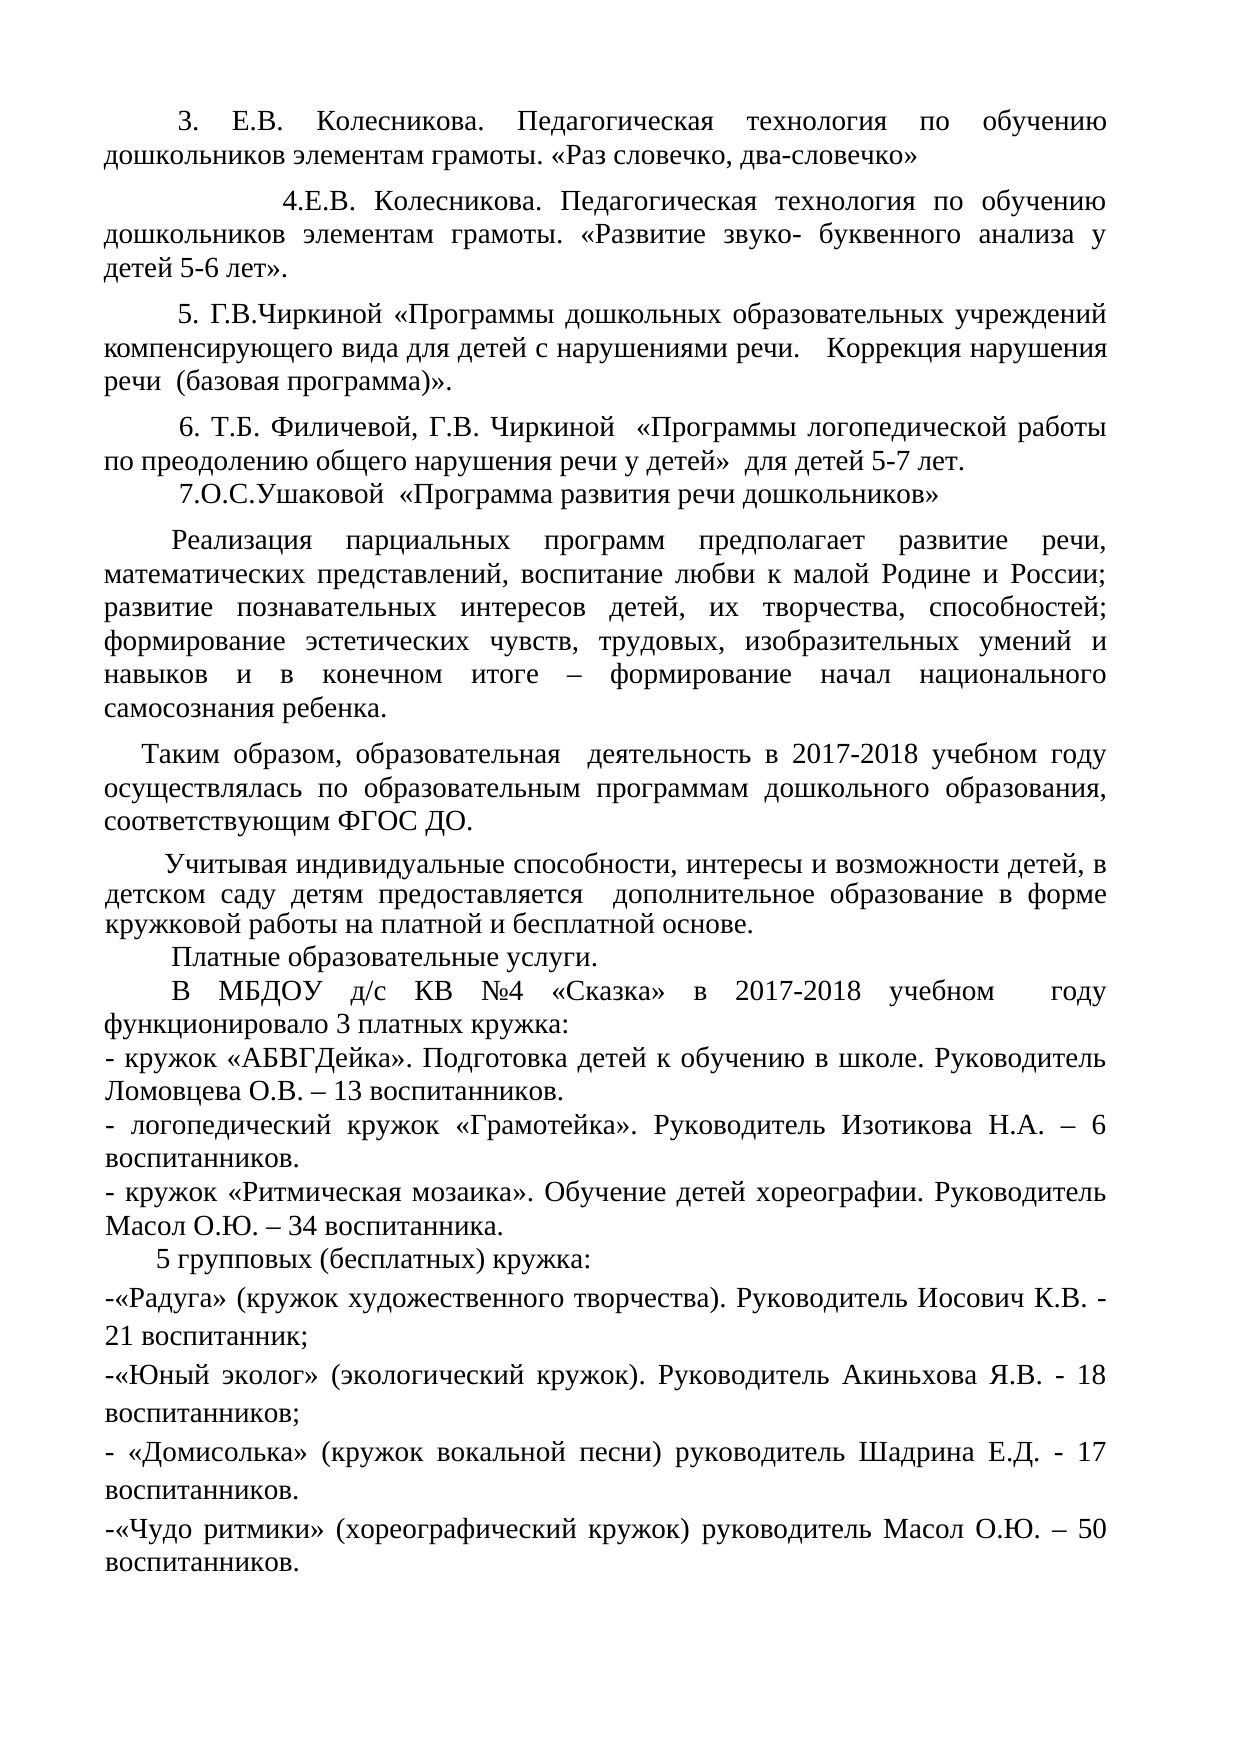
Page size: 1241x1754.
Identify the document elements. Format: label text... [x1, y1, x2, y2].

text 4.Е.В. Колесникова. Педагогическая технология по обучению дошкольников элементам грамоты. «Развитие звуко- буквенного анализа у детей 5-6 лет». [103, 183, 1107, 284]
text -«Чудо ритмики» (хореографический кружок) руководитель Масол О.Ю. – 50 воспитанников. [105, 1511, 1107, 1578]
text В МБДОУ д/с КВ №4 «Сказка» в 2017-2018 учебном году функционировало 3 платных кружка: [103, 973, 1107, 1040]
text Учитывая индивидуальные способности, интересы и возможности детей, в детском саду детям предоставляется дополнительное образование в форме кружковой работы на платной и бесплатной основе. [105, 849, 1107, 939]
text - кружок «АБВГДейка». Подготовка детей к обучению в школе. Руководитель Ломовцева О.В. – 13 воспитанников. [105, 1040, 1107, 1107]
text - «Домисолька» (кружок вокальной песни) руководитель Шадрина Е.Д. - 17 воспитанников. [104, 1434, 1107, 1506]
text Таким образом, образовательная деятельность в 2017-2018 учебном году осуществлялась по образовательным программам дошкольного образования, соответствующим ФГОС ДО. [103, 736, 1107, 837]
text Реализация парциальных программ предполагает развитие речи, математических представлений, воспитание любви к малой Родине и России; развитие познавательных интересов детей, их творчества, способностей; формирование эстетических чувств, трудовых, изобразительных умений и навыков и в конечном итоге – формирование начал национального самосознания ребенка. [103, 522, 1107, 724]
text 7.О.С.Ушаковой «Программа развития речи дошкольников» [103, 476, 1107, 510]
text 6. Т.Б. Филичевой, Г.В. Чиркиной «Программы логопедической работы по преодолению общего нарушения речи у детей» для детей 5-7 лет. [103, 409, 1107, 476]
text -«Радуга» (кружок художественного творчества). Руководитель Иосович К.В. - 21 воспитанник; [104, 1280, 1107, 1352]
text - кружок «Ритмическая мозаика». Обучение детей хореографии. Руководитель Масол О.Ю. – 34 воспитанника. [105, 1174, 1107, 1241]
text 5 групповых (бесплатных) кружка: [104, 1241, 1107, 1275]
text -«Юный эколог» (экологический кружок). Руководитель Акиньхова Я.В. - 18 воспитанников; [104, 1357, 1107, 1429]
text - логопедический кружок «Грамотейка». Руководитель Изотикова Н.А. – 6 воспитанников. [105, 1107, 1107, 1174]
text .В.Чиркиной «Программы дошкольных образовательных учреждений компенсирующего вида для детей с нарушениями речи. Коррекция нарушения речи (базовая программа)». [103, 296, 1107, 397]
text 3. Е.В. Колесникова. Педагогическая технология по обучению дошкольников элементам грамоты. «Раз словечко, два-словечко» [103, 103, 1107, 171]
text Платные образовательные услуги. [103, 939, 1107, 973]
